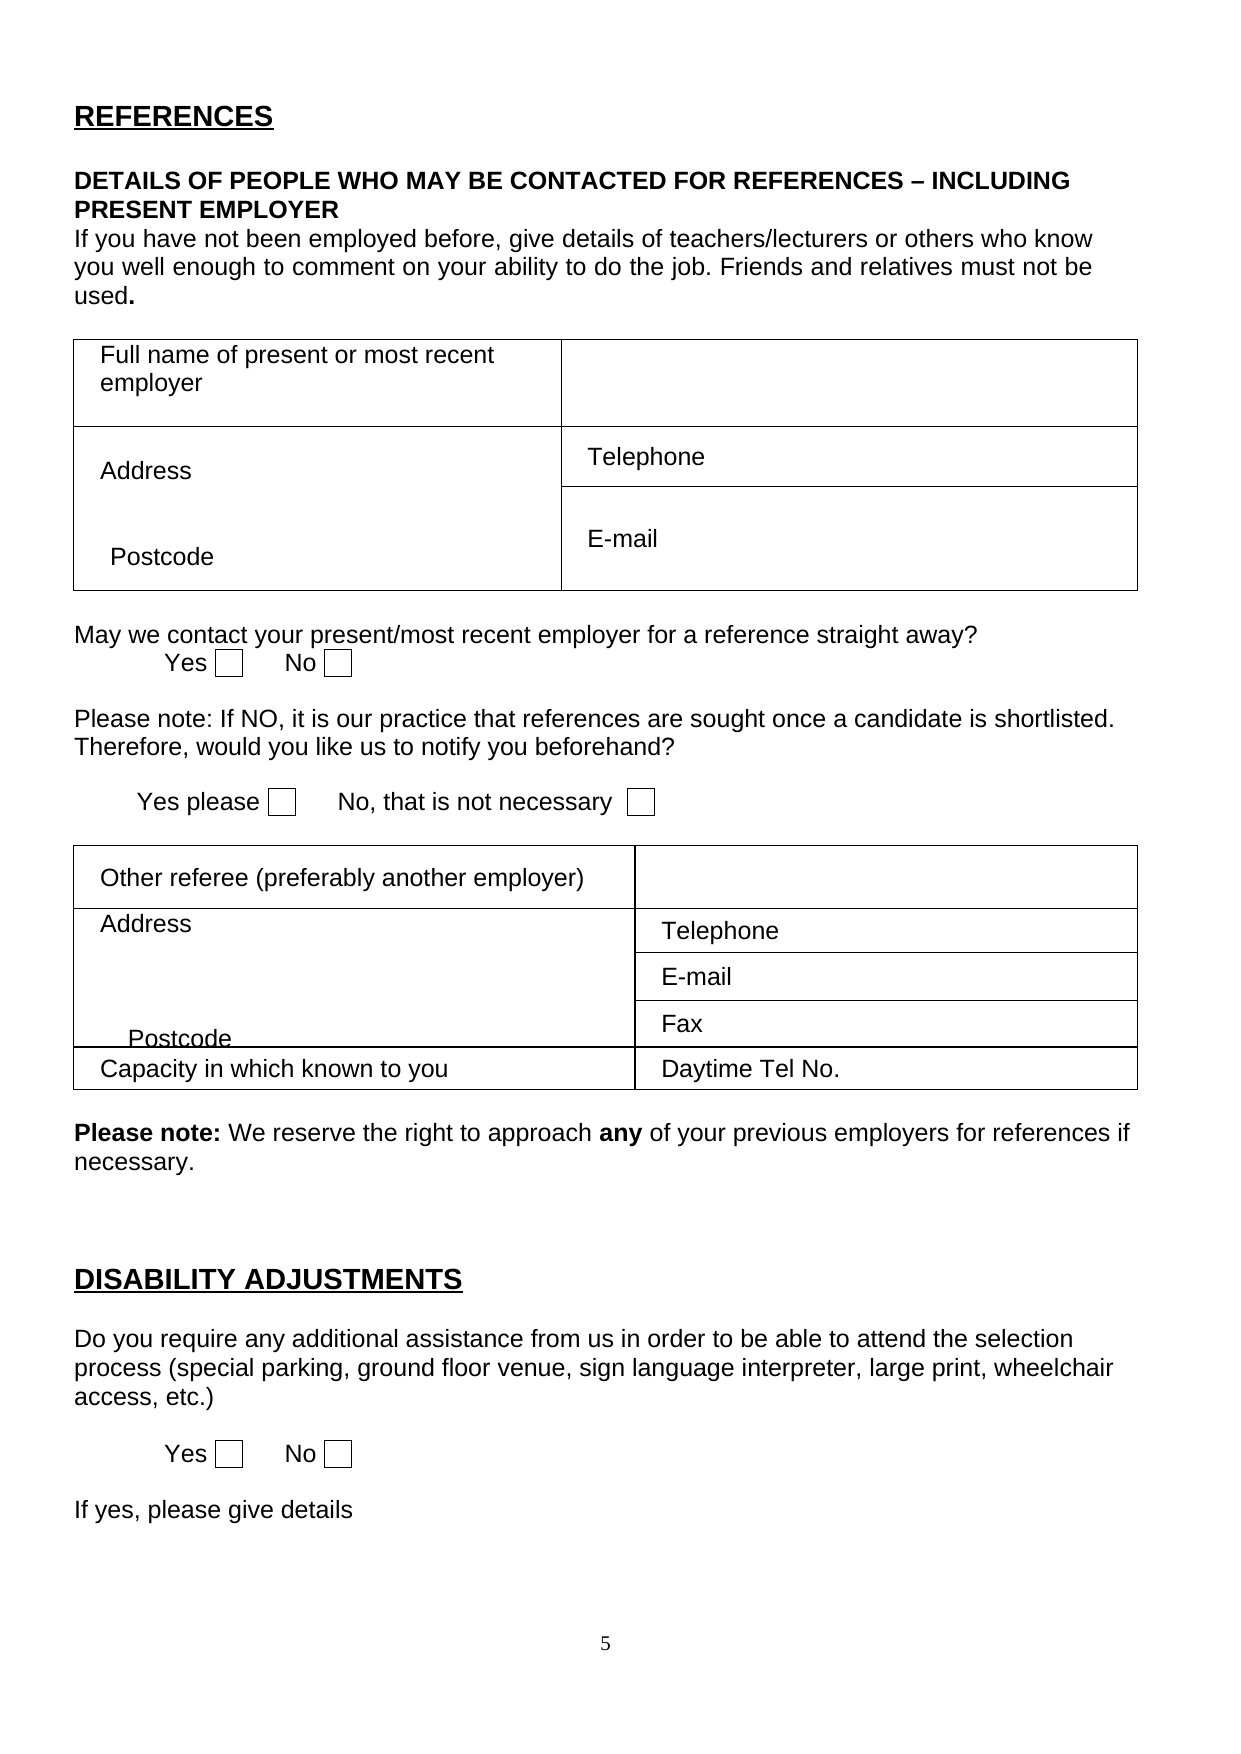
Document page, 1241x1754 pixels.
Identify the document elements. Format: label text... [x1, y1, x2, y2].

table_header Full name of present or most recent employer [74, 340, 561, 426]
text Please note: We reserve the right to approach any of your previous employers for references if necessary. [74, 1118, 1139, 1176]
table_cell E-mail [636, 953, 1137, 1000]
text DETAILS OF PEOPLE WHO MAY BE CONTACTED FOR REFERENCES – INCLUDING PRESENT EMPLOYER [74, 166, 1095, 224]
table_cell Telephone [562, 427, 1137, 486]
table_cell Address Postcode [74, 909, 634, 1046]
text May we contact your present/most recent employer for a reference straight away? [74, 620, 1152, 648]
table_header [562, 340, 1137, 426]
text Yes No [74, 648, 1152, 677]
text Do you require any additional assistance from us in order to be able to attend the selection process (special parking, ground floor venue, sign language interpreter, large print, wheelchair access, etc.) [74, 1324, 1139, 1411]
table_header [636, 846, 1137, 908]
table_cell Address Postcode [74, 427, 561, 590]
text If yes, please give details [74, 1494, 1139, 1523]
table_cell Daytime Tel No. [636, 1048, 1137, 1088]
text REFERENCES [74, 99, 1198, 133]
table_cell E-mail [562, 487, 1137, 590]
text DISABILITY ADJUSTMENTS [74, 1262, 1139, 1296]
table_cell Fax [636, 1001, 1137, 1046]
table_cell Capacity in which known to you [74, 1048, 634, 1088]
table_header Other referee (preferably another employer) [74, 846, 634, 908]
text Yes please No, that is not necessary [74, 787, 1152, 816]
text Please note: If NO, it is our practice that references are sought once a candidate is shortlisted. Therefore, would you like us to notify you beforehand? [74, 703, 1152, 761]
text Yes No [74, 1439, 1152, 1468]
table_cell Telephone [636, 909, 1137, 952]
text If you have not been employed before, give details of teachers/lecturers or others who know you well enough to comment on your ability to do the job. Friends and relatives must not be used. [74, 224, 1095, 310]
